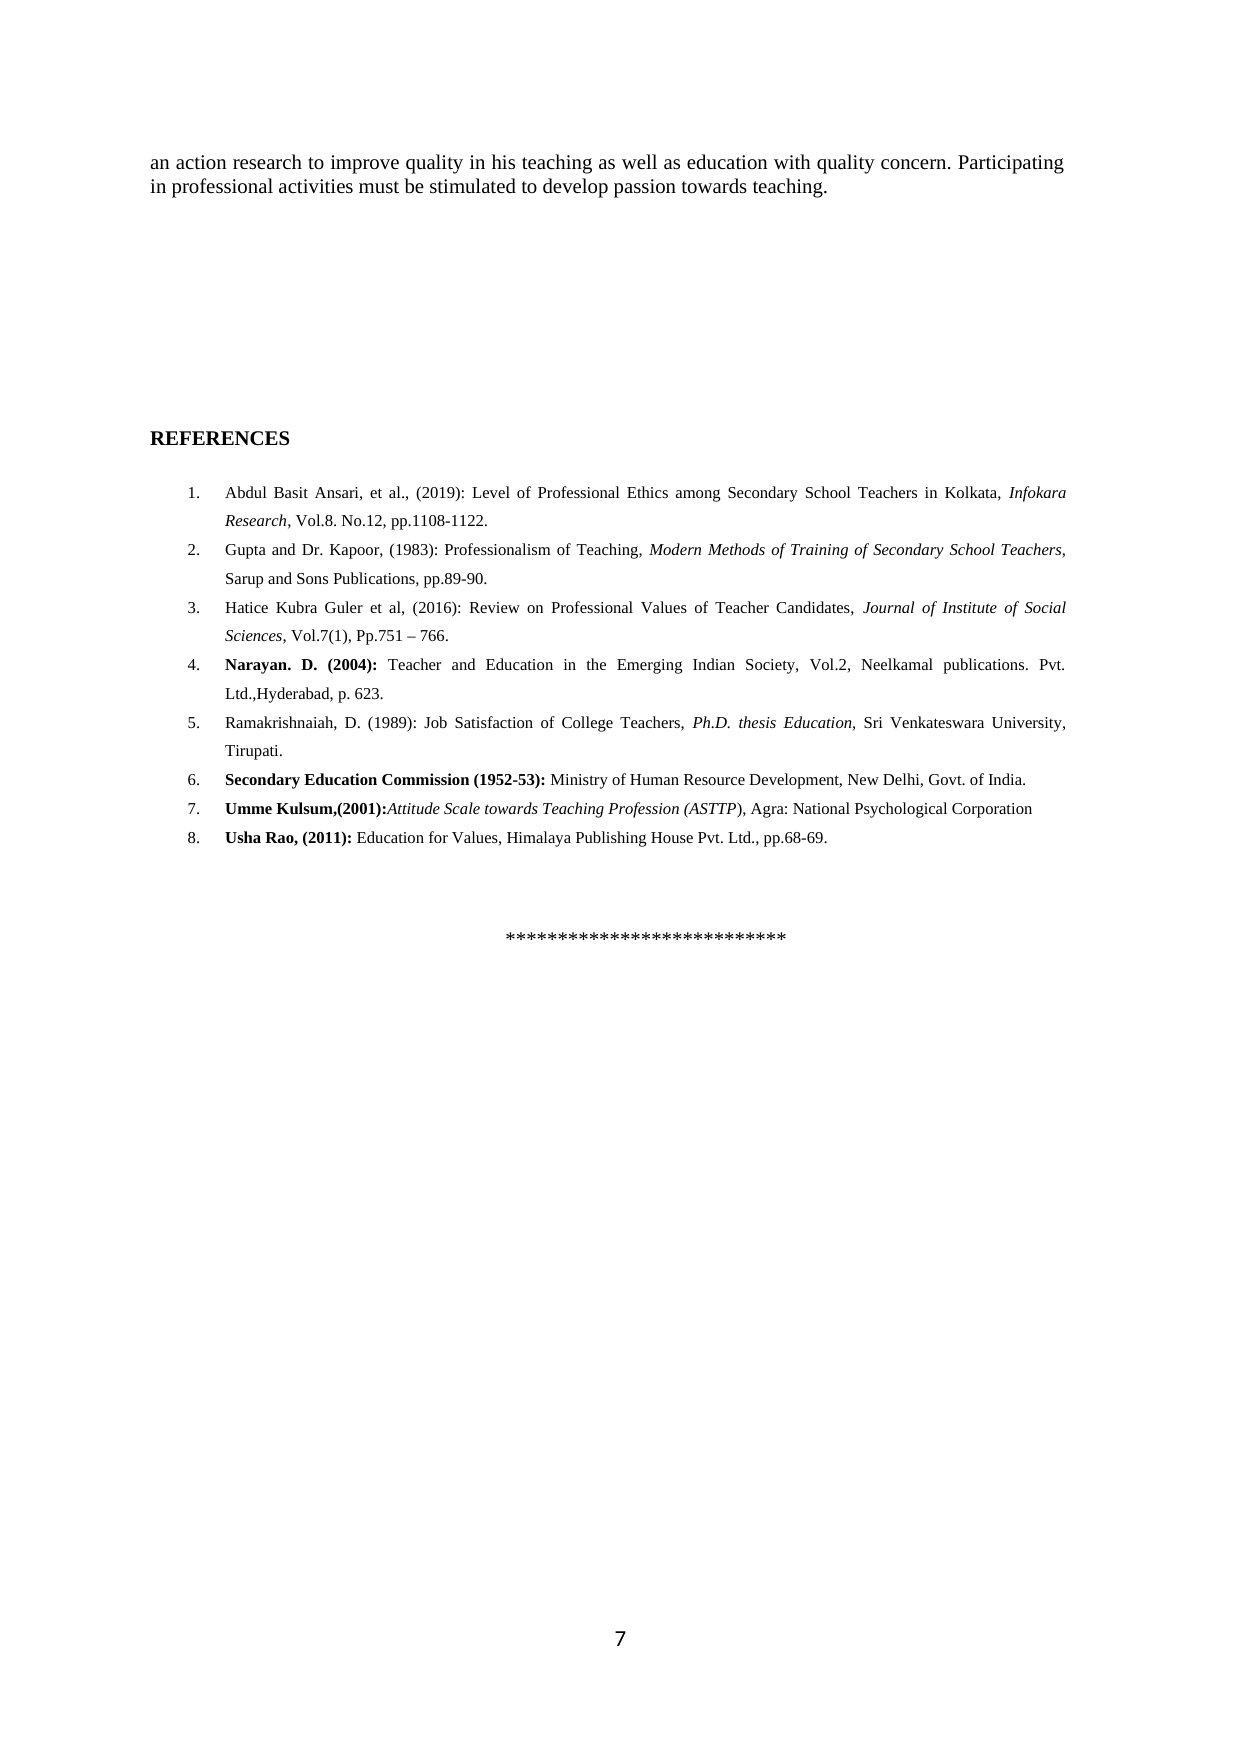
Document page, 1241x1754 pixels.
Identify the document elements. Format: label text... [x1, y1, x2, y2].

list Secondary Education Commission (1952-53): Ministry of Human Resource Development, New Delhi, Govt. of India. [187, 770, 1066, 789]
list Gupta and Dr. Kapoor, (1983): Professionalism of Teaching, Modern Methods of Training of Secondary School Teachers, Sarup and Sons Publications, pp.89-90. [187, 540, 1066, 588]
list Abdul Basit Ansari, et al., (2019): Level of Professional Ethics among Secondary School Teachers in Kolkata, Infokara Research, Vol.8. No.12, pp.1108-1122. [187, 482, 1066, 530]
list Hatice Kubra Guler et al, (2016): Review on Professional Values of Teacher Candidates, Journal of Institute of Social Sciences, Vol.7(1), Pp.751 – 766. [187, 597, 1066, 645]
list Umme Kulsum,(2001):Attitude Scale towards Teaching Profession (ASTTP), Agra: National Psychological Corporation [187, 799, 1066, 818]
text *************************** [150, 927, 1067, 951]
list Ramakrishnaiah, D. (1989): Job Satisfaction of College Teachers, Ph.D. thesis Education, Sri Venkateswara University, Tirupati. [187, 712, 1066, 760]
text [150, 150, 1067, 198]
list Usha Rao, (2011): Education for Values, Himalaya Publishing House Pvt. Ltd., pp.68-69. [187, 827, 1066, 847]
list Narayan. D. (2004): Teacher and Education in the Emerging Indian Society, Vol.2, Neelkamal publications. Pvt. Ltd.,Hyderabad, p. 623. [187, 655, 1066, 703]
text REFERENCES [150, 426, 1067, 450]
